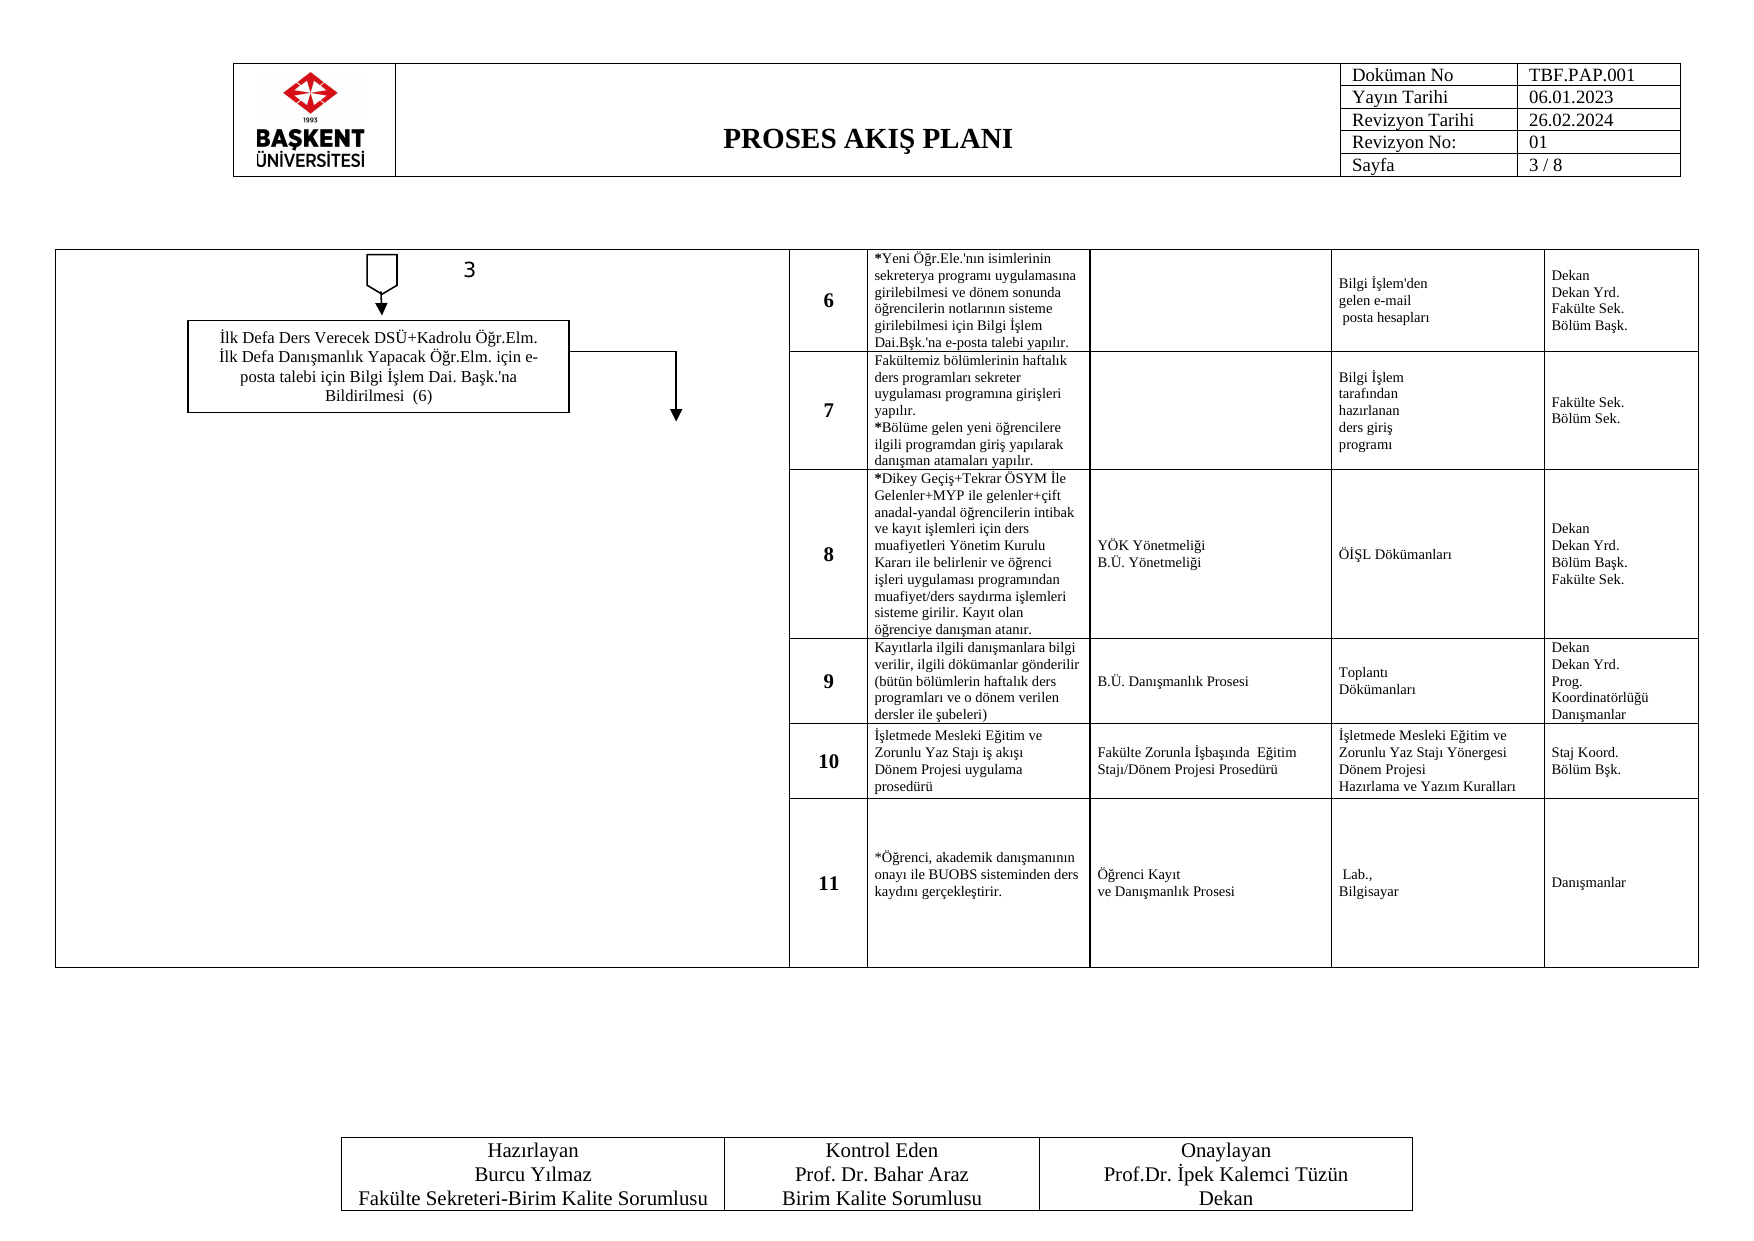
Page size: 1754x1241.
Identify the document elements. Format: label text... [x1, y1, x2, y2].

table_cell Kayıtlarla ilgili danışmanlara bilgi verilir, ilgili dökümanlar gönderilir (bütün bölümlerin haftalık ders programları ve o dönem verilen dersler ile şubeleri) [868, 639, 1089, 723]
table_cell Fakülte Sek. Bölüm Sek. [1545, 352, 1698, 469]
table_cell Öğrenci Kayıt ve Danışmanlık Prosesi [1091, 799, 1331, 967]
table_cell ÖİŞL Dökümanları [1332, 470, 1544, 638]
table_cell [1091, 352, 1331, 469]
table_cell Dekan Dekan Yrd. Bölüm Başk. Fakülte Sek. [1545, 470, 1698, 638]
table_cell Lab., Bilgisayar [1332, 799, 1544, 967]
table_cell İşletmede Mesleki Eğitim ve Zorunlu Yaz Stajı Yönergesi Dönem Projesi Hazırlama ve Yazım Kuralları [1332, 724, 1544, 798]
table_cell 10 [790, 724, 867, 798]
table_cell Bilgi İşlem tarafından hazırlanan ders giriş programı [1332, 352, 1544, 469]
table_cell *Dikey Geçiş+Tekrar ÖSYM İle Gelenler+MYP ile gelenler+çift anadal-yandal öğrencilerin intibak ve kayıt işlemleri için ders muafiyetleri Yönetim Kurulu Kararı ile belirlenir ve öğrenci işleri uygulaması programından muafiyet/ders saydırma işlemleri sisteme girilir. Kayıt olan öğrenciye danışman atanır. [868, 470, 1089, 638]
table_cell İşletmede Mesleki Eğitim ve Zorunlu Yaz Stajı iş akışı Dönem Projesi uygulama prosedürü [868, 724, 1089, 798]
table_cell Fakülte Zorunla İşbaşında Eğitim Stajı/Dönem Projesi Prosedürü [1091, 724, 1331, 798]
table_header 6 [790, 250, 867, 351]
table_header [1091, 250, 1331, 351]
table_cell 11 [790, 799, 867, 967]
table_cell Staj Koord. Bölüm Bşk. [1545, 724, 1698, 798]
table_header Dekan Dekan Yrd. Fakülte Sek. Bölüm Başk. [1545, 250, 1698, 351]
table_cell B.Ü. Danışmanlık Prosesi [1091, 639, 1331, 723]
table_cell Danışmanlar [1545, 799, 1698, 967]
table_cell Fakültemiz bölümlerinin haftalık ders programları sekreter uygulaması programına girişleri yapılır. *Bölüme gelen yeni öğrencilere ilgili programdan giriş yapılarak danışman atamaları yapılır. [868, 352, 1089, 469]
picture [257, 72, 365, 167]
table_cell *Öğrenci, akademik danışmanının onayı ile BUOBS sisteminden ders kaydını gerçekleştirir. [868, 799, 1089, 967]
table_header Bilgi İşlem'den gelen e-mail posta hesapları [1332, 250, 1544, 351]
table_cell 8 [790, 470, 867, 638]
table_cell Dekan Dekan Yrd. Prog. Koordinatörlüğü Danışmanlar [1545, 639, 1698, 723]
table_cell 9 [790, 639, 867, 723]
table_cell 7 [790, 352, 867, 469]
table_cell YÖK Yönetmeliği B.Ü. Yönetmeliği [1091, 470, 1331, 638]
table_header *Yeni Öğr.Ele.'nın isimlerinin sekreterya programı uygulamasına girilebilmesi ve dönem sonunda öğrencilerin notlarının sisteme girilebilmesi için Bilgi İşlem Dai.Bşk.'na e-posta talebi yapılır. [868, 250, 1089, 351]
table_header [56, 250, 789, 967]
table_cell Toplantı Dökümanları [1332, 639, 1544, 723]
